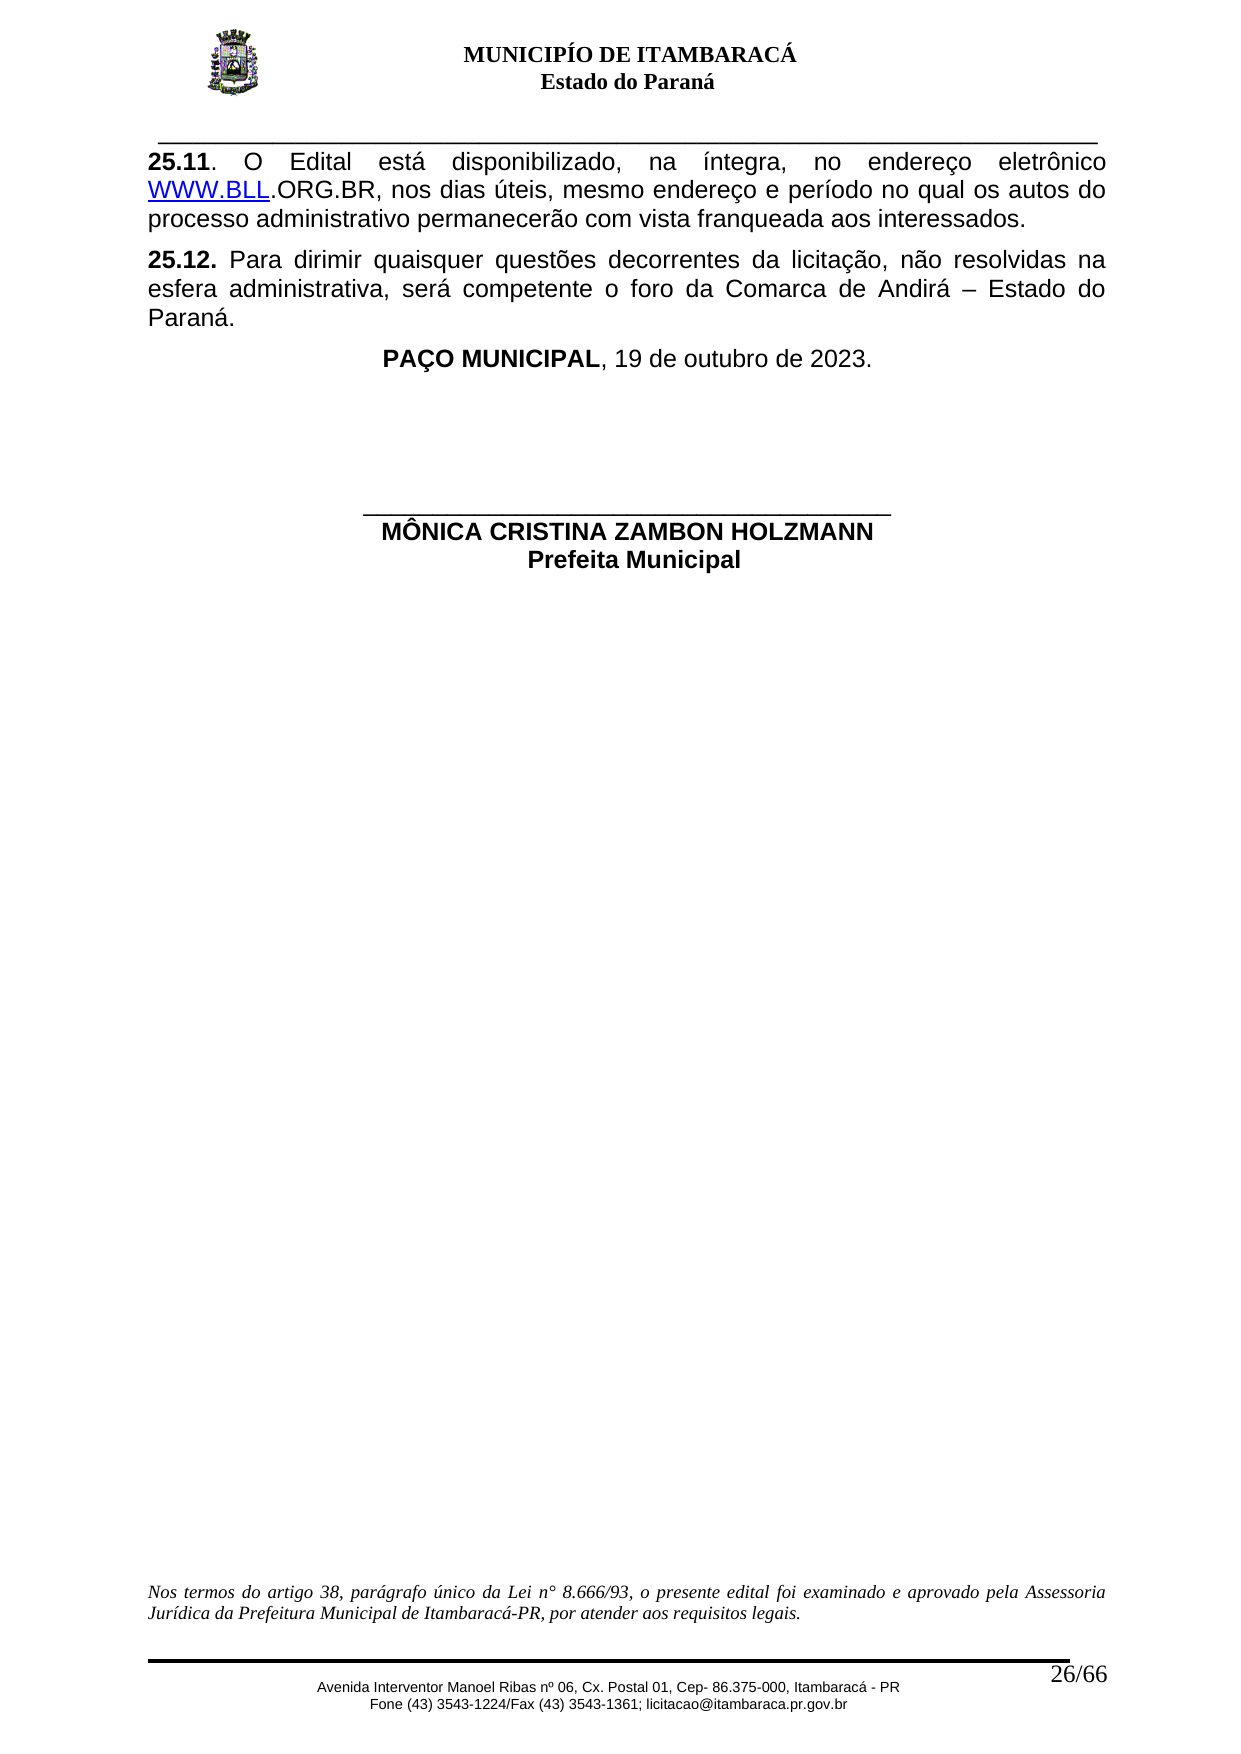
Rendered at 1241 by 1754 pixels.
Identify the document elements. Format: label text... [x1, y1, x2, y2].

text Nos termos do artigo 38, parágrafo único da Lei n° 8.666/93, o presente edital foi examinado e aprovado pela Assessoria Jurídica da Prefeitura Municipal de Itambaracá-PR, por atender aos requisitos legais. [148, 1581, 1107, 1624]
text 25.12. Para dirimir quaisquer questões decorrentes da licitação, não resolvidas na esfera administrativa, será competente o foro da Comarca de Andirá – Estado do Paraná. [148, 246, 1107, 332]
text MÔNICA CRISTINA ZAMBON HOLZMANN [148, 517, 1107, 546]
text ______________________________________ [148, 488, 1107, 517]
text PAÇO MUNICIPAL, 19 de outubro de 2023. [148, 344, 1107, 373]
text 25.11. O Edital está disponibilizado, na íntegra, no endereço eletrônico WWW.BLL.ORG.BR, nos dias úteis, mesmo endereço e período no qual os autos do processo administrativo permanecerão com vista franqueada aos interessados. [148, 147, 1107, 233]
text Prefeita Municipal [148, 546, 1121, 574]
picture [206, 29, 261, 97]
